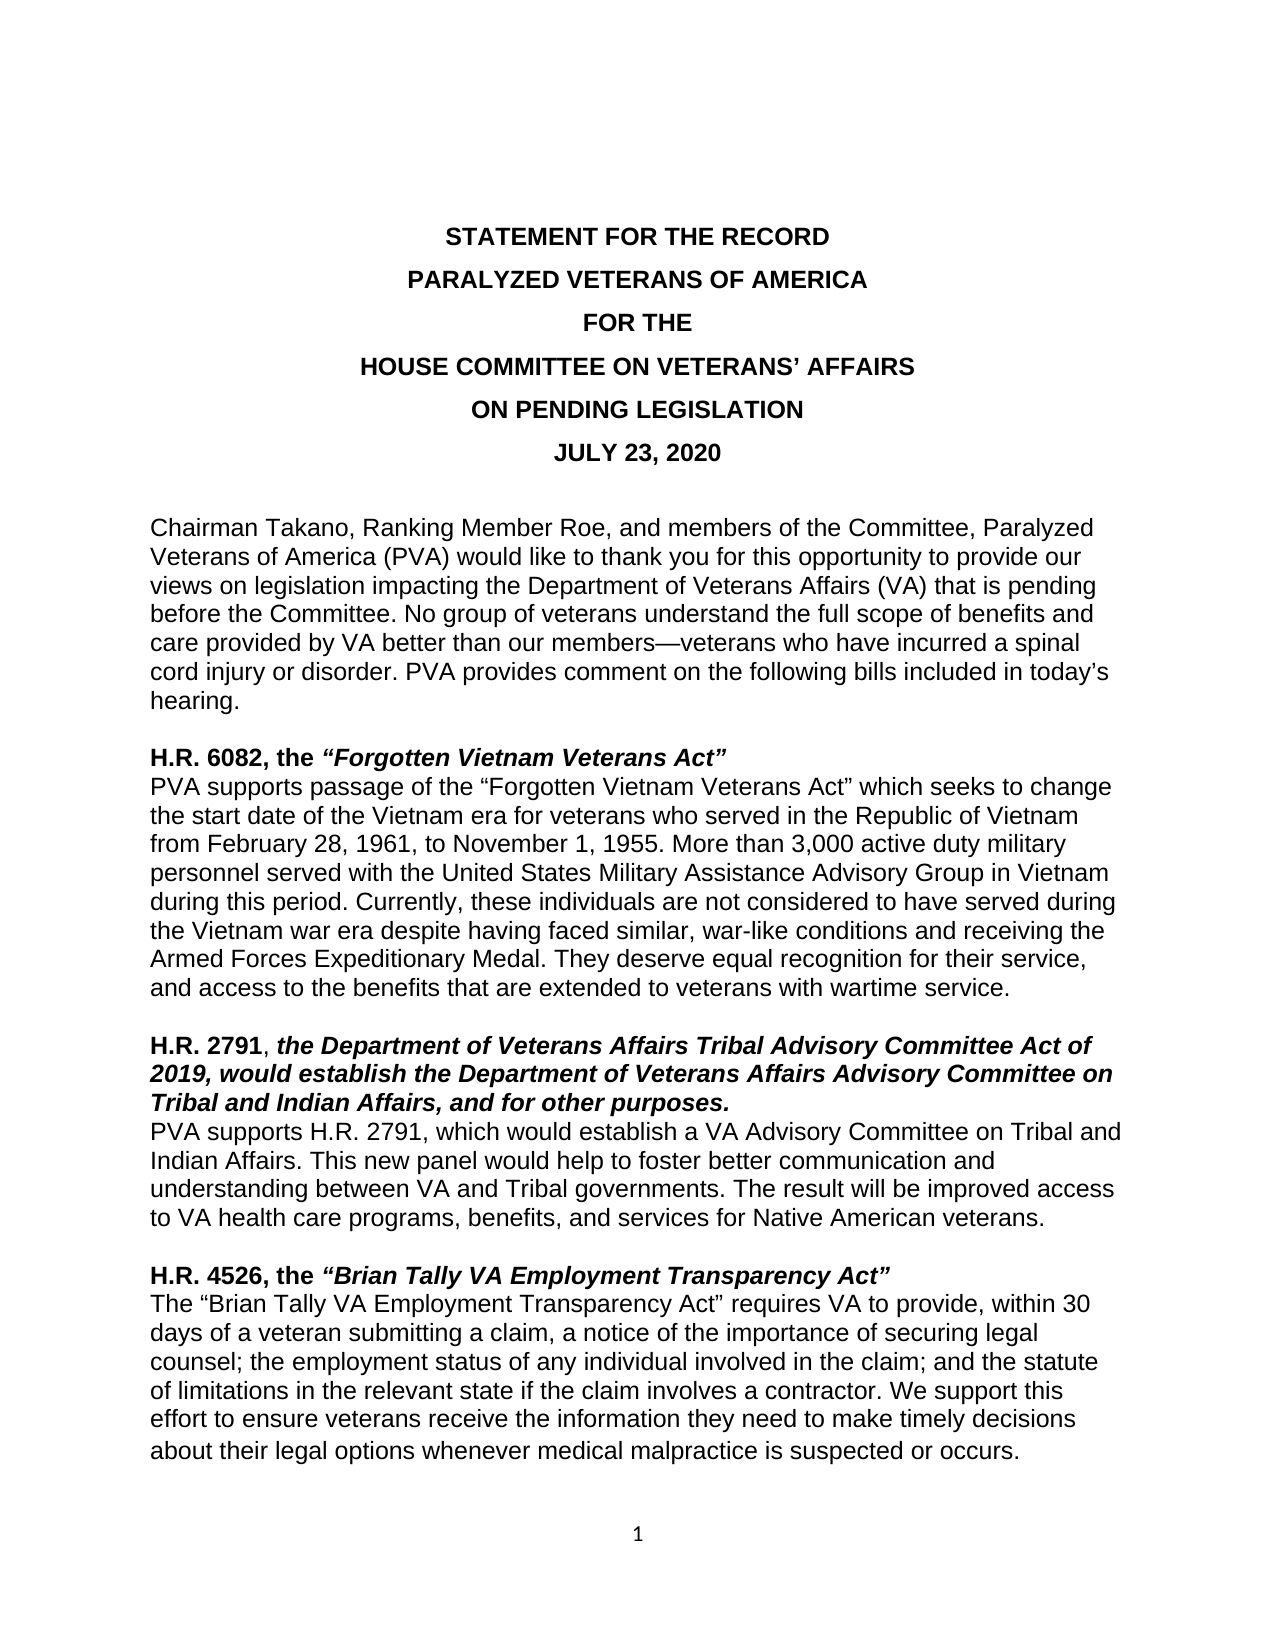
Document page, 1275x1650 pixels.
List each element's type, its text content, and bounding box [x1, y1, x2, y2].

text JULY 23, 2020 [150, 438, 1125, 467]
text ON PENDING LEGISLATION [150, 395, 1125, 423]
text H.R. 6082, the “Forgotten Vietnam Veterans Act” [150, 743, 1125, 772]
text H.R. 4526, the “Brian Tally VA Employment Transparency Act” [150, 1261, 1125, 1289]
text STATEMENT FOR THE RECORD [150, 222, 1125, 251]
text PVA supports H.R. 2791, which would establish a VA Advisory Committee on Tribal and Indian Affairs. This new panel would help to foster better communication and understanding between VA and Tribal governments. The result will be improved access to VA health care programs, benefits, and services for Native American veterans. [150, 1117, 1125, 1232]
text HOUSE COMMITTEE ON VETERANS’ AFFAIRS [150, 352, 1125, 380]
text The “Brian Tally VA Employment Transparency Act” requires VA to provide, within 30 days of a veteran submitting a claim, a notice of the importance of securing legal counsel; the employment status of any individual involved in the claim; and the statute of limitations in the relevant state if the claim involves a contractor. We support this effort to ensure veterans receive the information they need to make timely decisions about their legal options whenever medical malpractice is suspected or occurs. [150, 1289, 1125, 1466]
text FOR THE [150, 308, 1125, 337]
text PVA supports passage of the “Forgotten Vietnam Veterans Act” which seeks to change the start date of the Vietnam era for veterans who served in the Republic of Vietnam from February 28, 1961, to November 1, 1955. More than 3,000 active duty military personnel served with the United States Military Assistance Advisory Group in Vietnam during this period. Currently, these individuals are not considered to have served during the Vietnam war era despite having faced similar, war-like conditions and receiving the Armed Forces Expeditionary Medal. They deserve equal recognition for their service, and access to the benefits that are extended to veterans with wartime service. [150, 772, 1125, 1002]
text Chairman Takano, Ranking Member Roe, and members of the Committee, Paralyzed Veterans of America (PVA) would like to thank you for this opportunity to provide our views on legislation impacting the Department of Veterans Affairs (VA) that is pending before the Committee. No group of veterans understand the full scope of benefits and care provided by VA better than our members—veterans who have incurred a spinal cord injury or disorder. PVA provides comment on the following bills included in today’s hearing. [150, 513, 1125, 714]
text PARALYZED VETERANS OF AMERICA [150, 265, 1125, 294]
text H.R. 2791, the Department of Veterans Affairs Tribal Advisory Committee Act of 2019, would establish the Department of Veterans Affairs Advisory Committee on Tribal and Indian Affairs, and for other purposes. [150, 1031, 1125, 1117]
